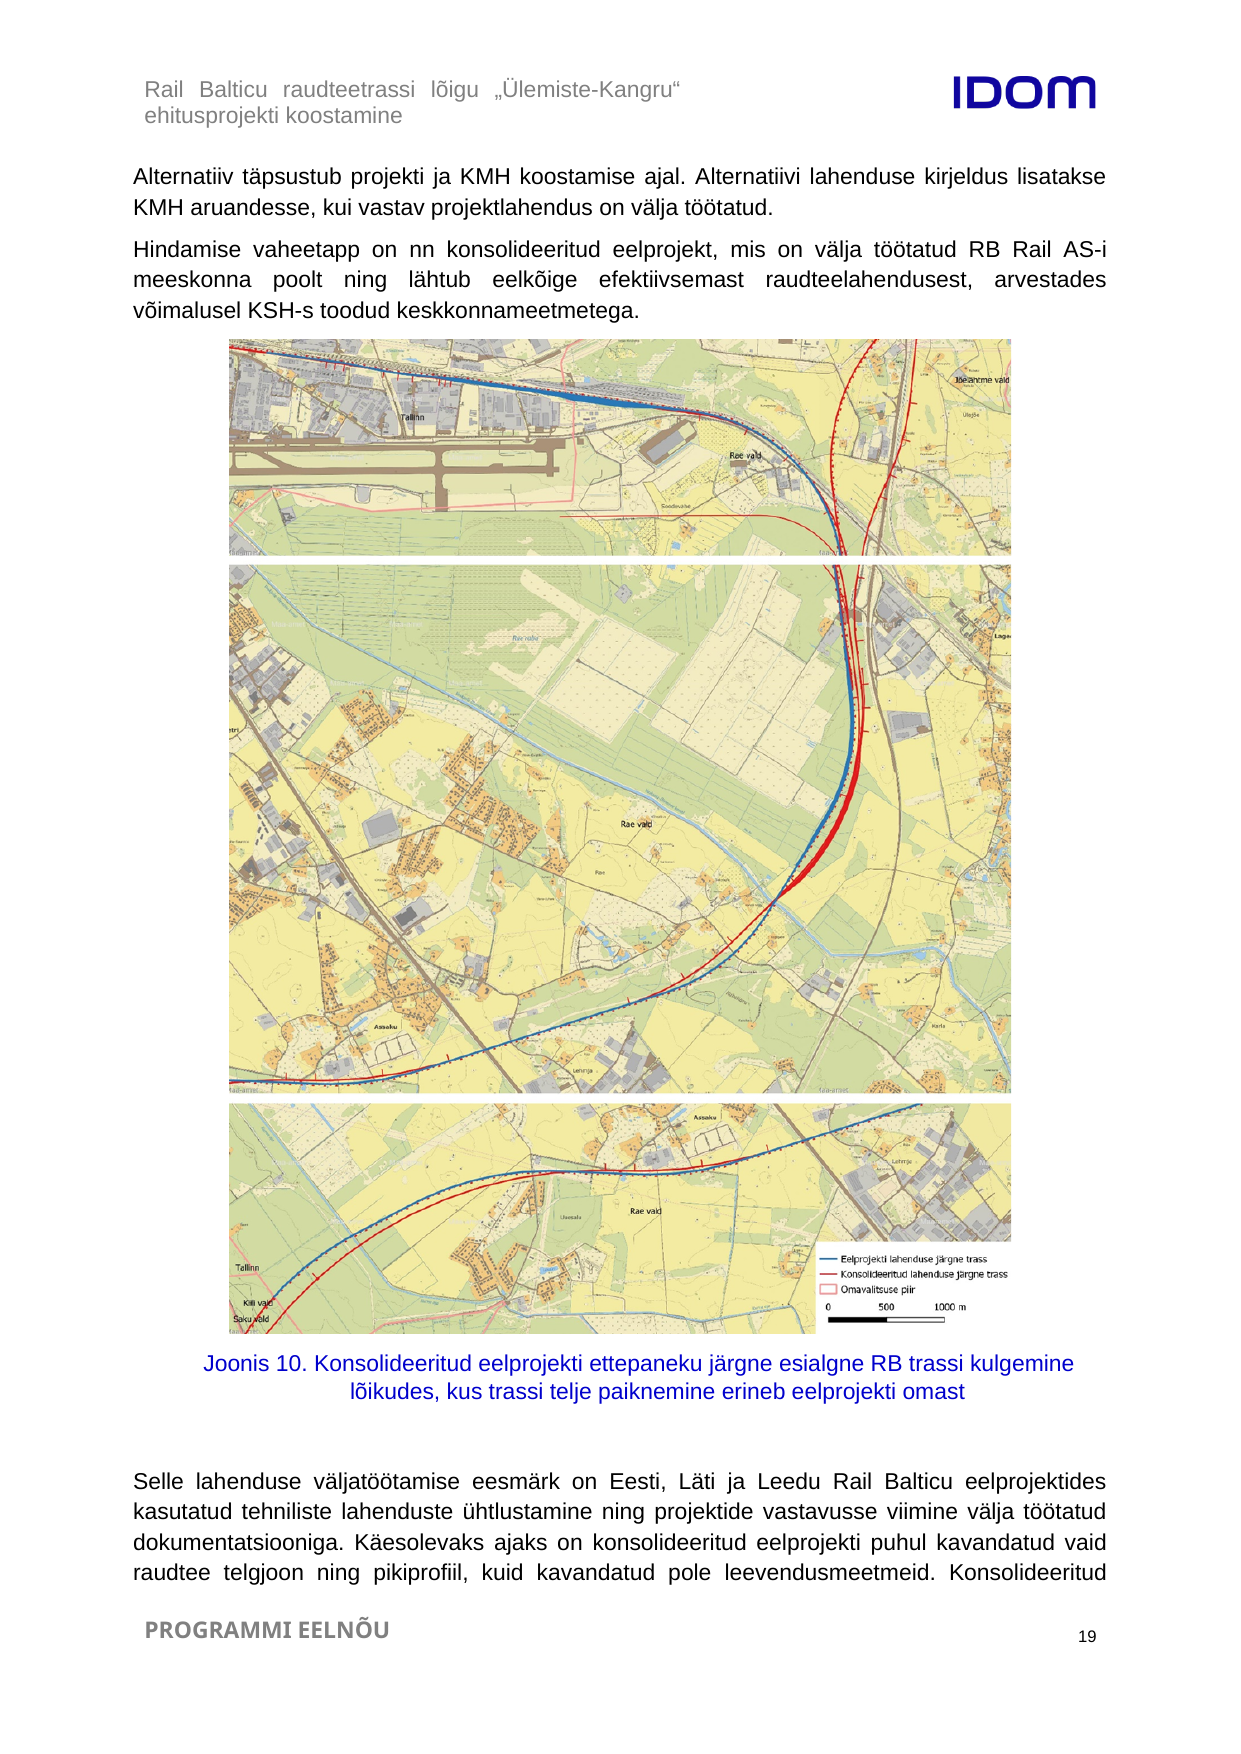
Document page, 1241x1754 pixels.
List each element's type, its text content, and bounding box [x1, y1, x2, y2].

text Hindamise vaheetapp on nn konsolideeritud eelprojekt, mis on välja töötatud RB Rail AS-i meeskonna poolt ning lähtub eelkõige efektiivsemast raudteelahendusest, arvestades võimalusel KSH-s toodud keskkonnameetmetega. [133, 236, 1107, 323]
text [133, 1468, 1107, 1585]
text Alternatiiv täpsustub projekti ja KMH koostamise ajal. Alternatiivi lahenduse kirjeldus lisatakse KMH aruandesse, kui vastav projektlahendus on välja töötatud. [133, 163, 1107, 220]
picture [953, 76, 1096, 109]
picture [229, 339, 1012, 1334]
